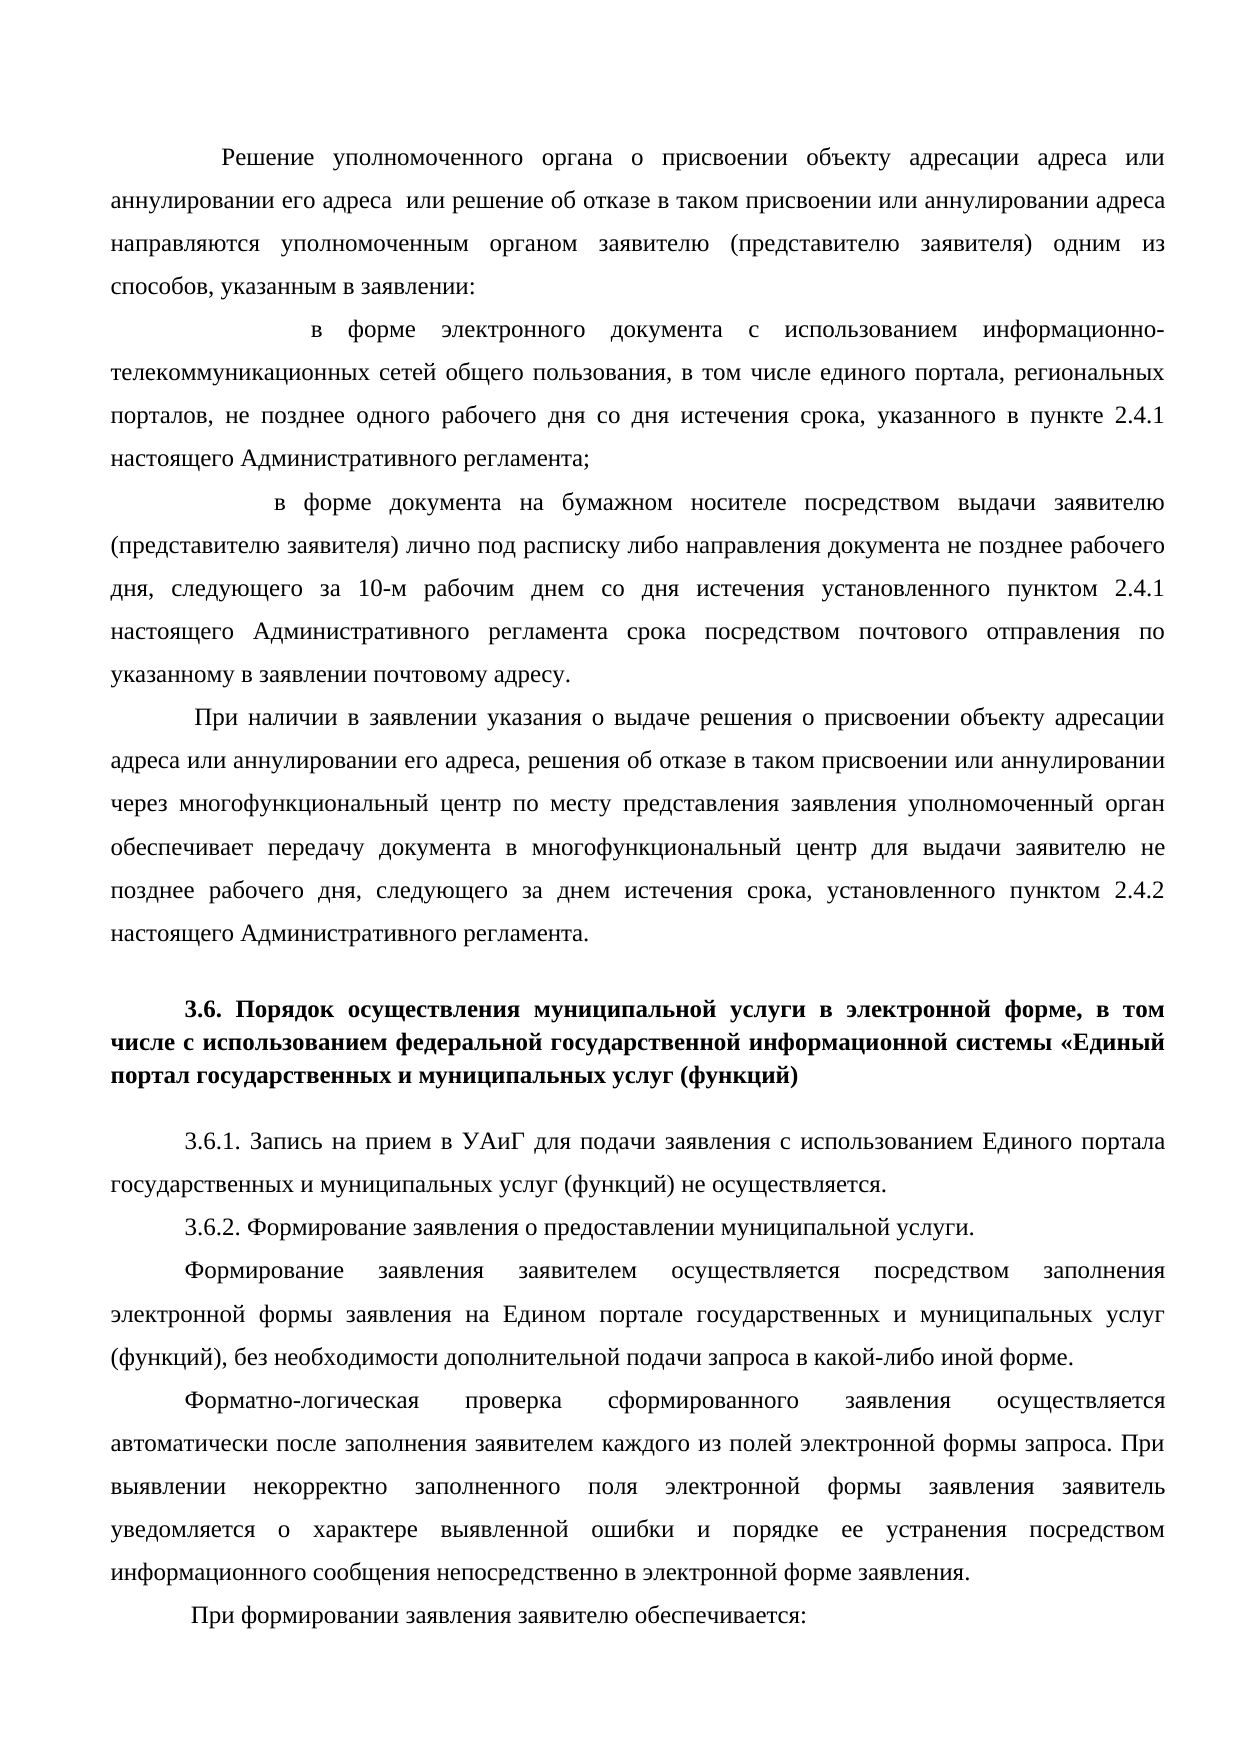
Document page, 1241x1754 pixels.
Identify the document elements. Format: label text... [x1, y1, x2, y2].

text 3.6.1. Запись на прием в УАиГ для подачи заявления с использованием Единого портала государственных и муниципальных услуг (функций) не осуществляется. [110, 1126, 1166, 1198]
text При наличии в заявлении указания о выдаче решения о присвоении объекту адресации адреса или аннулировании его адреса, решения об отказе в таком присвоении или аннулировании через многофункциональный центр по месту представления заявления уполномоченный орган обеспечивает передачу документа в многофункциональный центр для выдачи заявителю не позднее рабочего дня, следующего за днем истечения срока, установленного пунктом 2.4.2 настоящего Административного регламента. [110, 702, 1166, 947]
text в форме документа на бумажном носителе посредством выдачи заявителю (представителю заявителя) лично под расписку либо направления документа не позднее рабочего дня, следующего за 10-м рабочим днем со дня истечения установленного пунктом 2.4.1 настоящего Административного регламента срока посредством почтового отправления по указанному в заявлении почтовому адресу. [110, 487, 1166, 688]
text 3.6. Порядок осуществления муниципальной услуги в электронной форме, в том числе с использованием федеральной государственной информационной системы «Единый портал государственных и муниципальных услуг (функций) [110, 994, 1166, 1089]
text в форме электронного документа с использованием информационно-телекоммуникационных сетей общего пользования, в том числе единого портала, региональных порталов, не позднее одного рабочего дня со дня истечения срока, указанного в пункте 2.4.1 настоящего Административного регламента; [110, 314, 1166, 472]
text Формирование заявления заявителем осуществляется посредством заполнения электронной формы заявления на Едином портале государственных и муниципальных услуг (функций), без необходимости дополнительной подачи запроса в какой-либо иной форме. [110, 1256, 1166, 1371]
text Решение уполномоченного органа о присвоении объекту адресации адреса или аннулировании его адреса или решение об отказе в таком присвоении или аннулировании адреса направляются уполномоченным органом заявителю (представителю заявителя) одним из способов, указанным в заявлении: [110, 142, 1166, 300]
text При формировании заявления заявителю обеспечивается: [110, 1601, 1166, 1629]
text Форматно-логическая проверка сформированного заявления осуществляется автоматически после заполнения заявителем каждого из полей электронной формы запроса. При выявлении некорректно заполненного поля электронной формы заявления заявитель уведомляется о характере выявленной ошибки и порядке ее устранения посредством информационного сообщения непосредственно в электронной форме заявления. [110, 1385, 1166, 1586]
text 3.6.2. Формирование заявления о предоставлении муниципальной услуги. [110, 1212, 1166, 1241]
